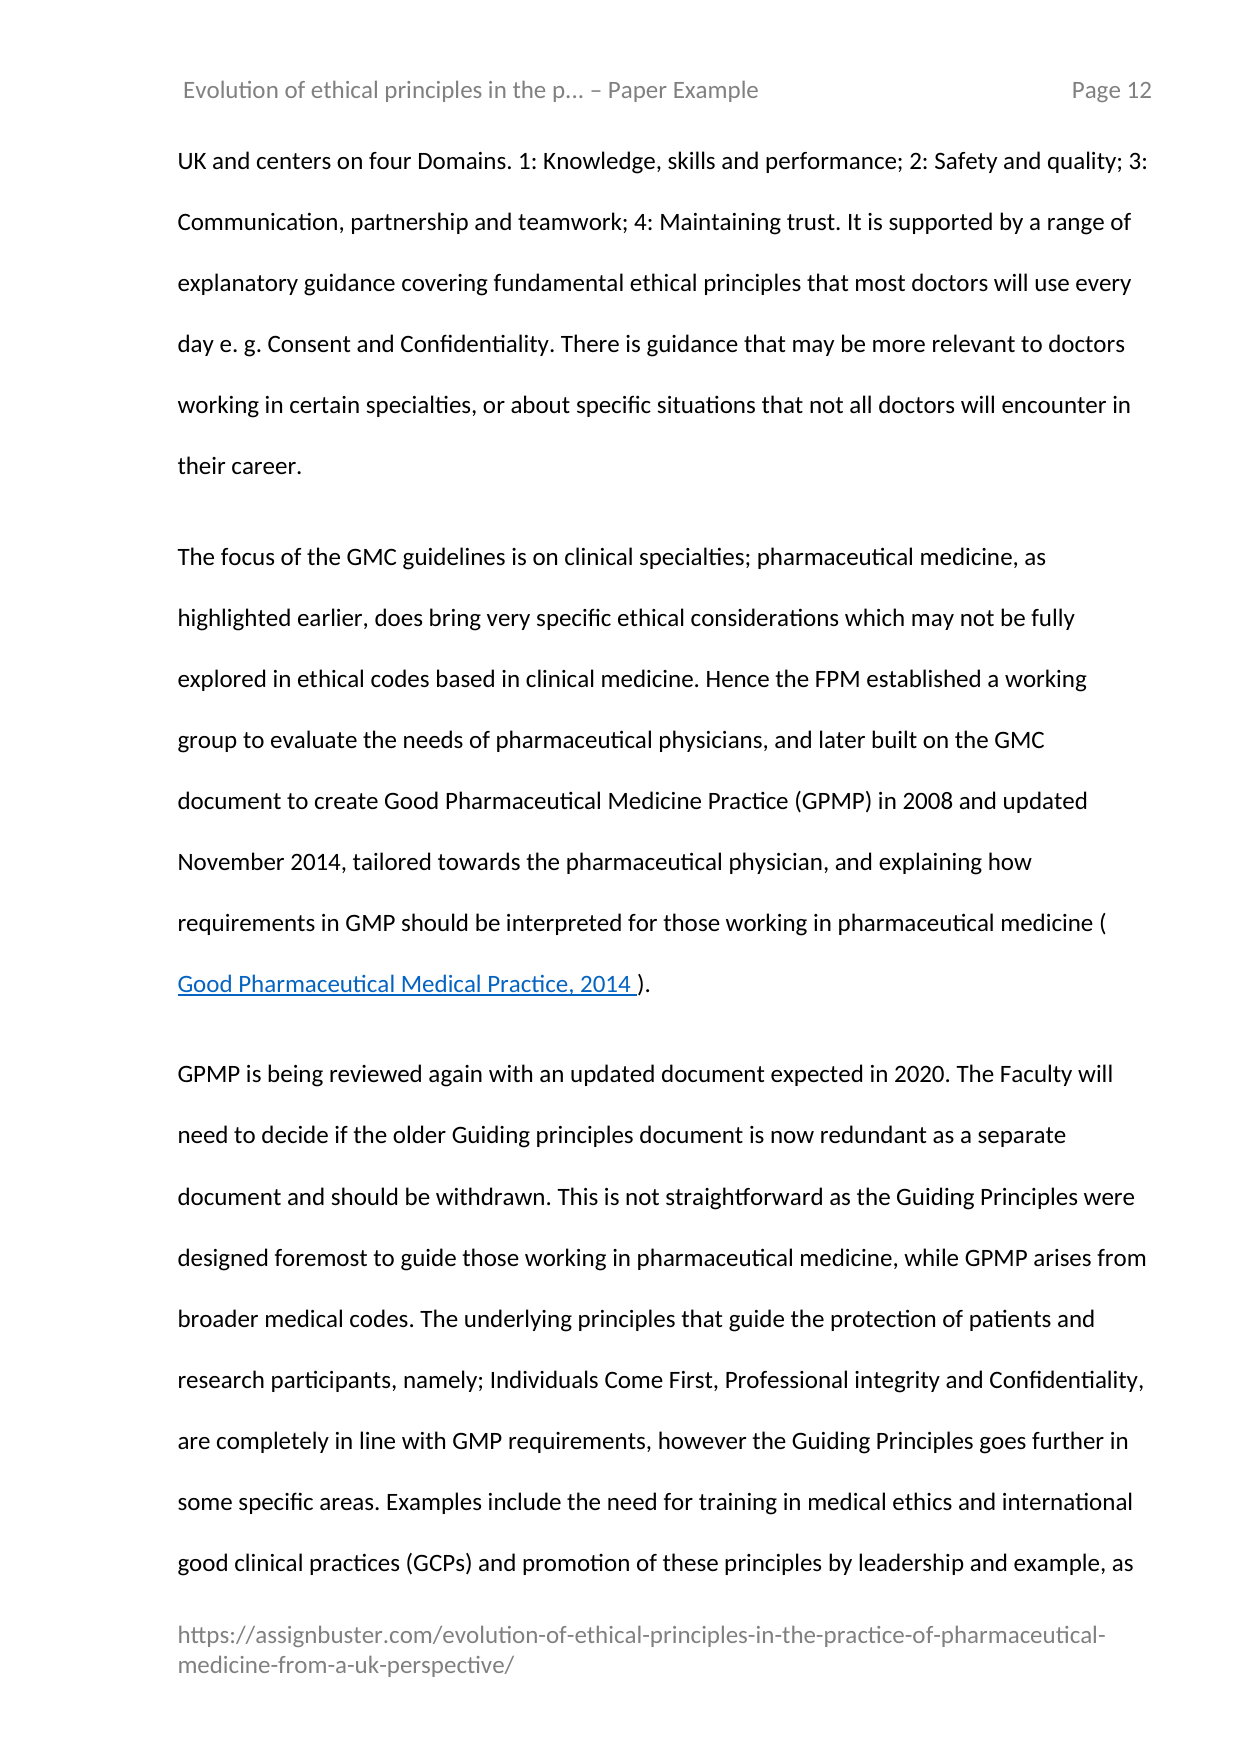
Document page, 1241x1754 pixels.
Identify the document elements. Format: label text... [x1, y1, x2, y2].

text The focus of the GMC guidelines is on clinical specialties; pharmaceutical medicine, as highlighted earlier, does bring very specific ethical considerations which may not be fully explored in ethical codes based in clinical medicine. Hence the FPM established a working group to evaluate the needs of pharmaceutical physicians, and later built on the GMC document to create Good Pharmaceutical Medicine Practice (GPMP) in 2008 and updated November 2014, tailored towards the pharmaceutical physician, and explaining how requirements in GMP should be interpreted for those working in pharmaceutical medicine ( Good Pharmaceutical Medical Practice, 2014 ). [177, 541, 1152, 998]
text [177, 1058, 1152, 1577]
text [177, 145, 1152, 481]
